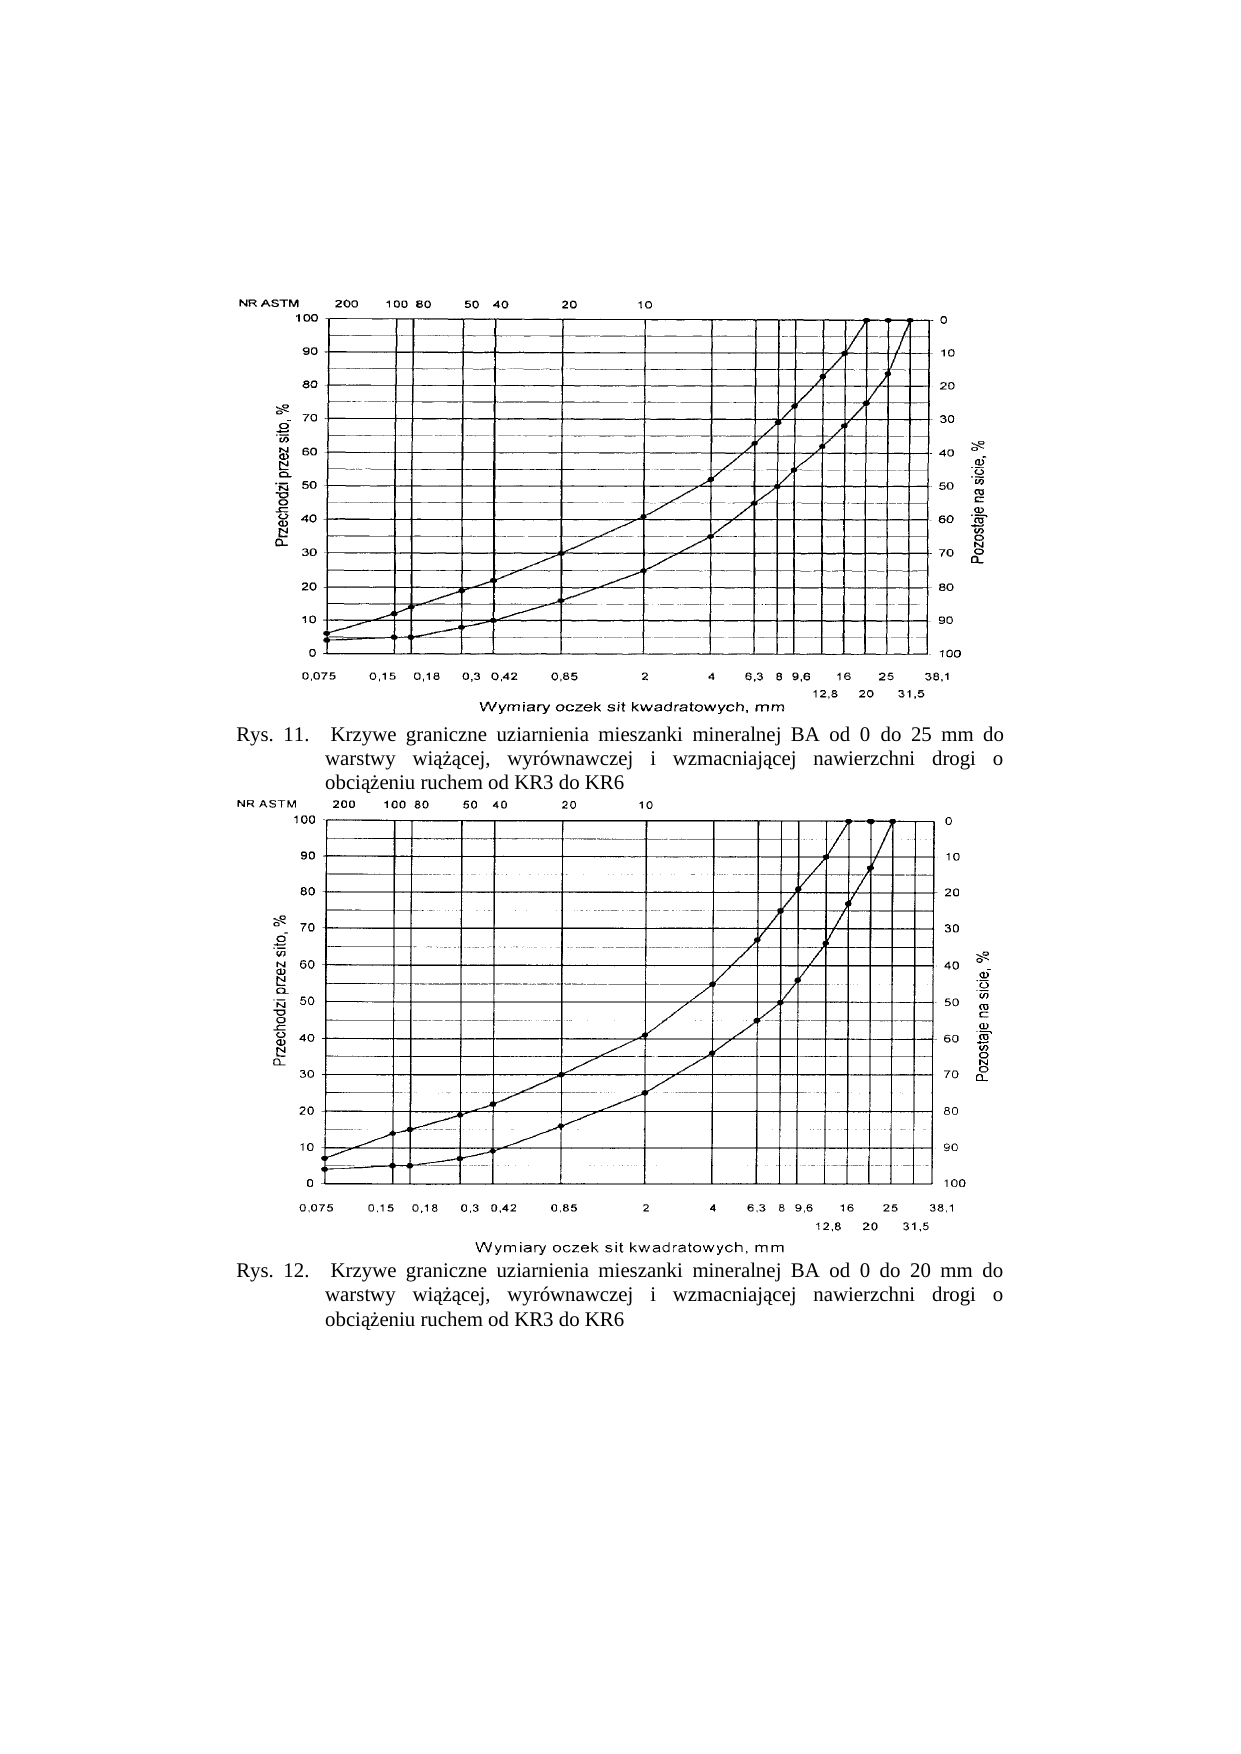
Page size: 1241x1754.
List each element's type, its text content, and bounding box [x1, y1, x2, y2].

picture [224, 295, 993, 722]
picture [228, 794, 996, 1259]
